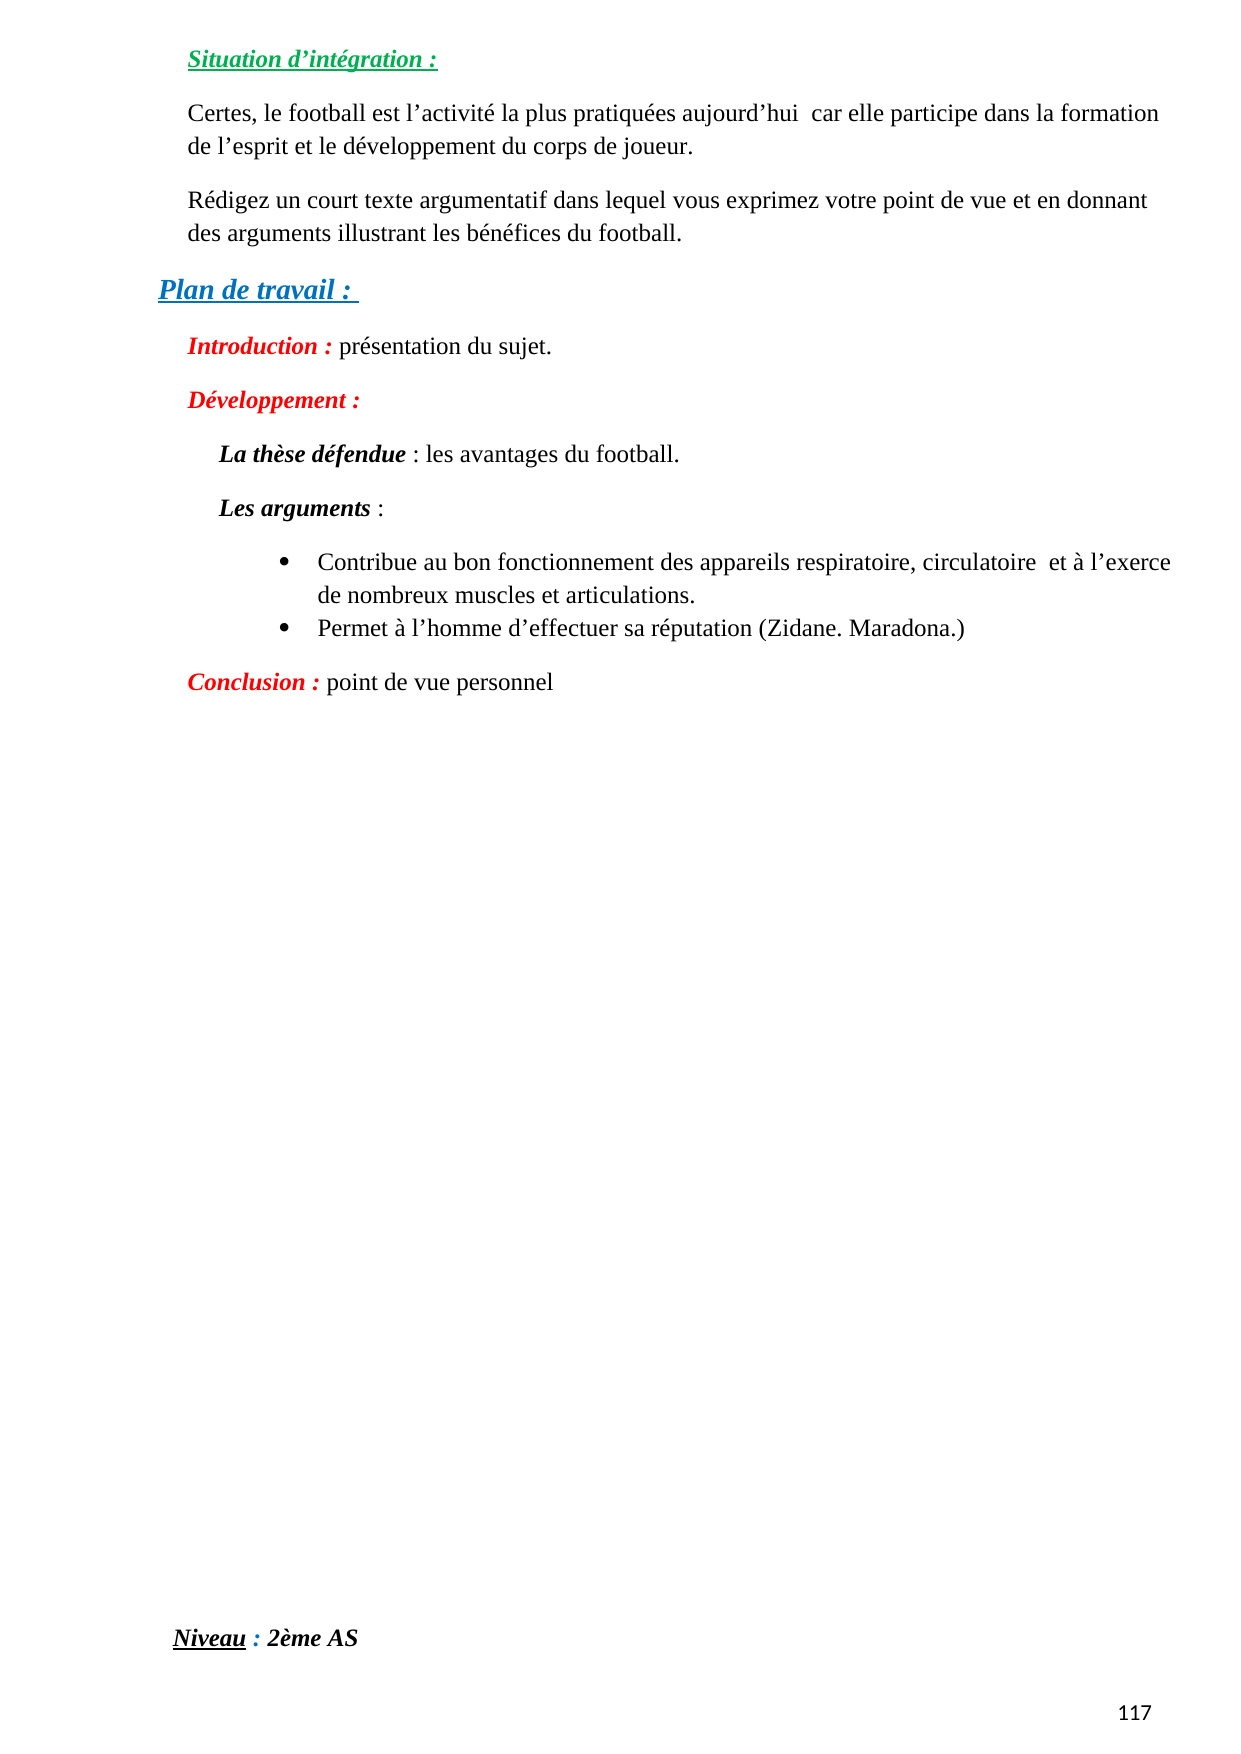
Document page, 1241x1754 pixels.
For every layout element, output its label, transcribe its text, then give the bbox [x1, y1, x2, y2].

text Rédigez un court texte argumentatif dans lequel vous exprimez votre point de vue et en donnant des arguments illustrant les bénéfices du football. [187, 185, 1177, 247]
text Situation d’intégration : [187, 44, 1177, 73]
text La thèse défendue : les avantages du football. [187, 439, 1177, 468]
list Permet à l’homme d’effectuer sa réputation (Zidane. Maradona.) [280, 613, 1177, 642]
text Plan de travail : [158, 272, 1177, 306]
text Niveau : 2ème AS [173, 1623, 1177, 1652]
text Développement : [187, 385, 1177, 414]
text Introduction : présentation du sujet. [187, 331, 1177, 360]
text Les arguments : [187, 493, 1177, 522]
text Certes, le football est l’activité la plus pratiquées aujourd’hui car elle participe dans la formation de l’esprit et le développement du corps de joueur. [187, 98, 1177, 160]
list Contribue au bon fonctionnement des appareils respiratoire, circulatoire et à l’exerce de nombreux muscles et articulations. [280, 547, 1177, 608]
text Conclusion : point de vue personnel [187, 667, 1177, 695]
